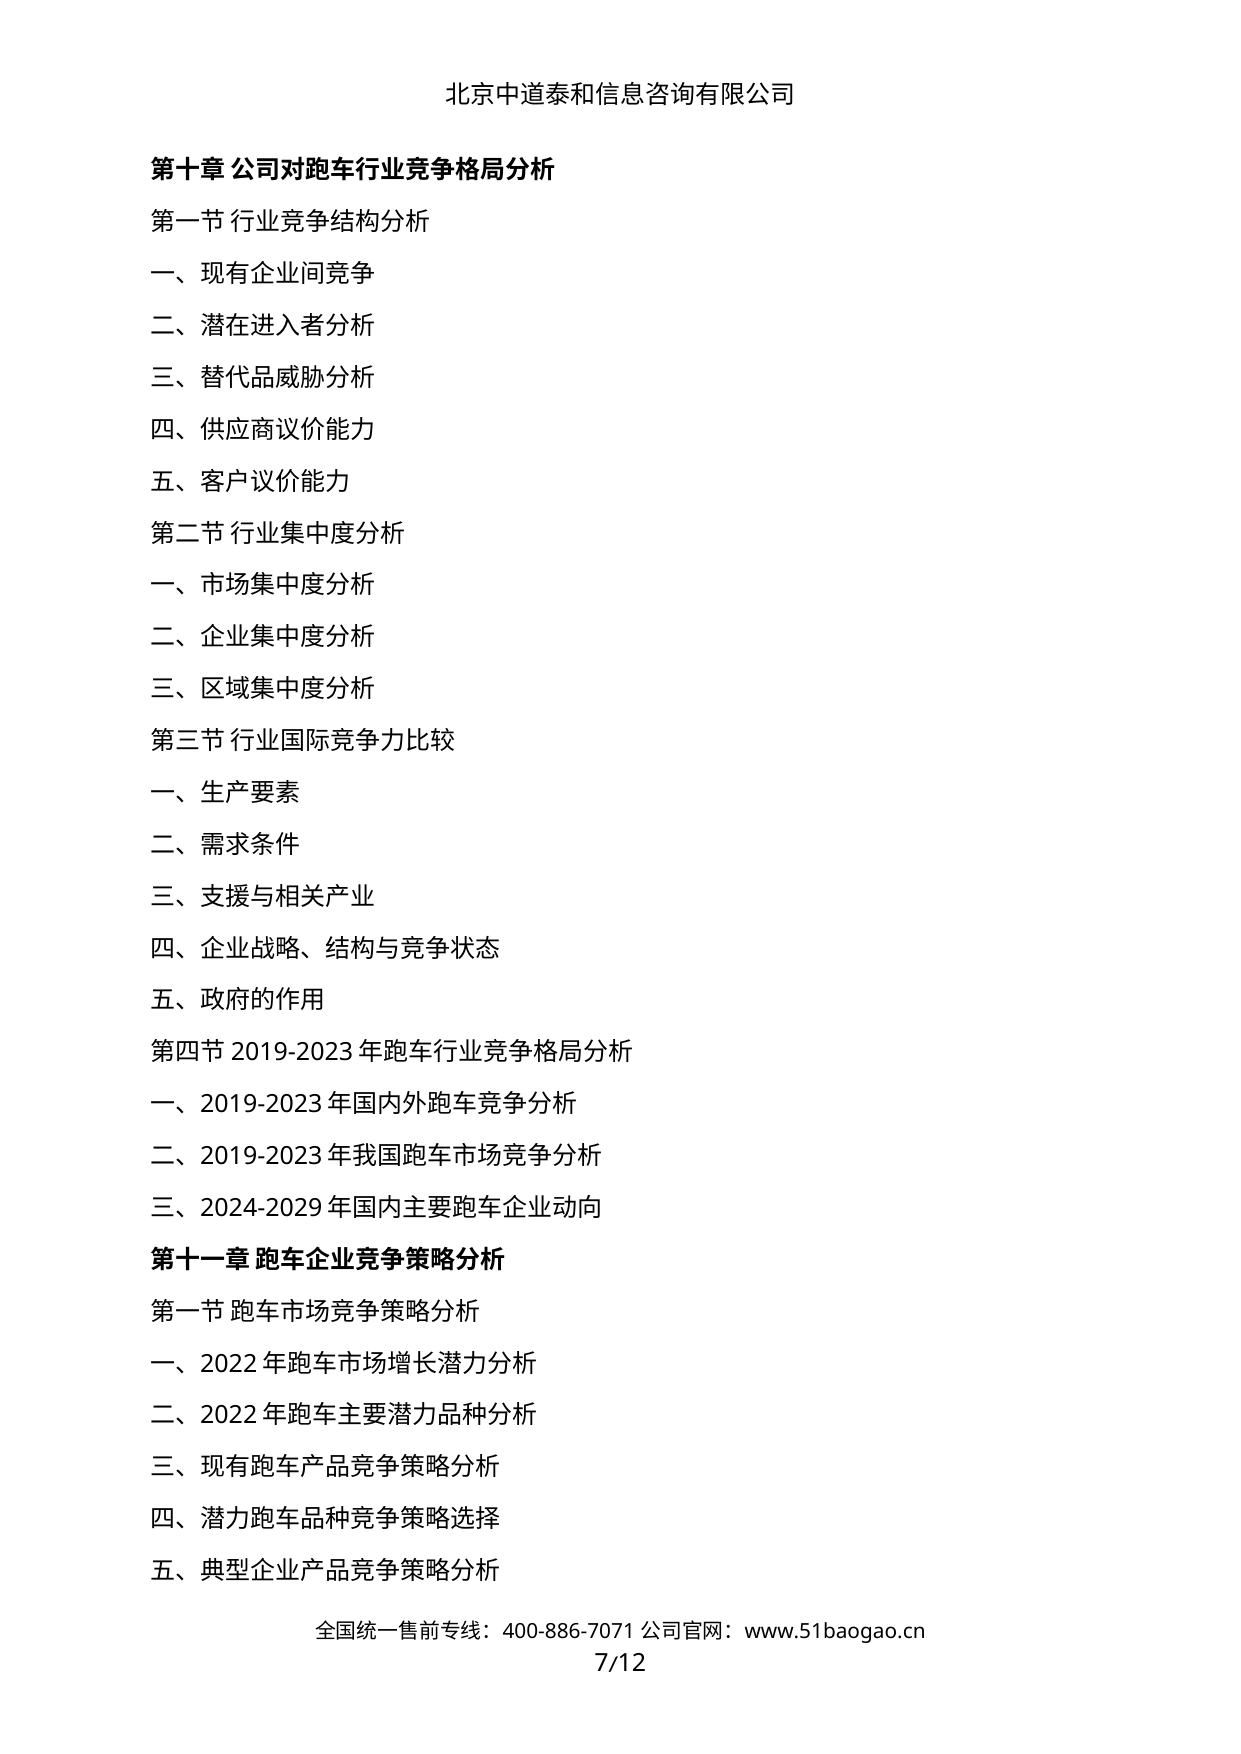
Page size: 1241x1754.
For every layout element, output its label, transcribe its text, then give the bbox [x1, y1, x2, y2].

text 第十章 公司对跑车行业竞争格局分析 [150, 150, 1090, 186]
text 三、区域集中度分析 [150, 669, 1090, 705]
text 二、2022年跑车主要潜力品种分析 [150, 1395, 1090, 1431]
text 二、潜在进入者分析 [150, 306, 1090, 342]
text 第二节 行业集中度分析 [150, 513, 1090, 549]
text 三、现有跑车产品竞争策略分析 [150, 1447, 1090, 1483]
text 一、2019-2023年国内外跑车竞争分析 [150, 1084, 1090, 1120]
text 五、政府的作用 [150, 980, 1090, 1016]
text 三、支援与相关产业 [150, 876, 1090, 912]
text 第一节 行业竞争结构分析 [150, 202, 1090, 238]
text 第四节 2019-2023年跑车行业竞争格局分析 [150, 1032, 1090, 1068]
text 第十一章 跑车企业竞争策略分析 [150, 1239, 1090, 1276]
text 三、2024-2029年国内主要跑车企业动向 [150, 1187, 1090, 1224]
text 二、需求条件 [150, 824, 1090, 861]
text 一、市场集中度分析 [150, 565, 1090, 601]
text 四、潜力跑车品种竞争策略选择 [150, 1499, 1090, 1535]
text 二、企业集中度分析 [150, 617, 1090, 653]
text 一、2022年跑车市场增长潜力分析 [150, 1343, 1090, 1379]
text 第一节 跑车市场竞争策略分析 [150, 1291, 1090, 1327]
text 第三节 行业国际竞争力比较 [150, 721, 1090, 757]
text 三、替代品威胁分析 [150, 357, 1090, 394]
text 五、典型企业产品竞争策略分析 [150, 1551, 1090, 1587]
text 一、现有企业间竞争 [150, 254, 1090, 290]
text 二、2019-2023年我国跑车市场竞争分析 [150, 1136, 1090, 1172]
text 五、客户议价能力 [150, 461, 1090, 497]
text 四、企业战略、结构与竞争状态 [150, 928, 1090, 964]
text 四、供应商议价能力 [150, 409, 1090, 446]
text 一、生产要素 [150, 772, 1090, 809]
